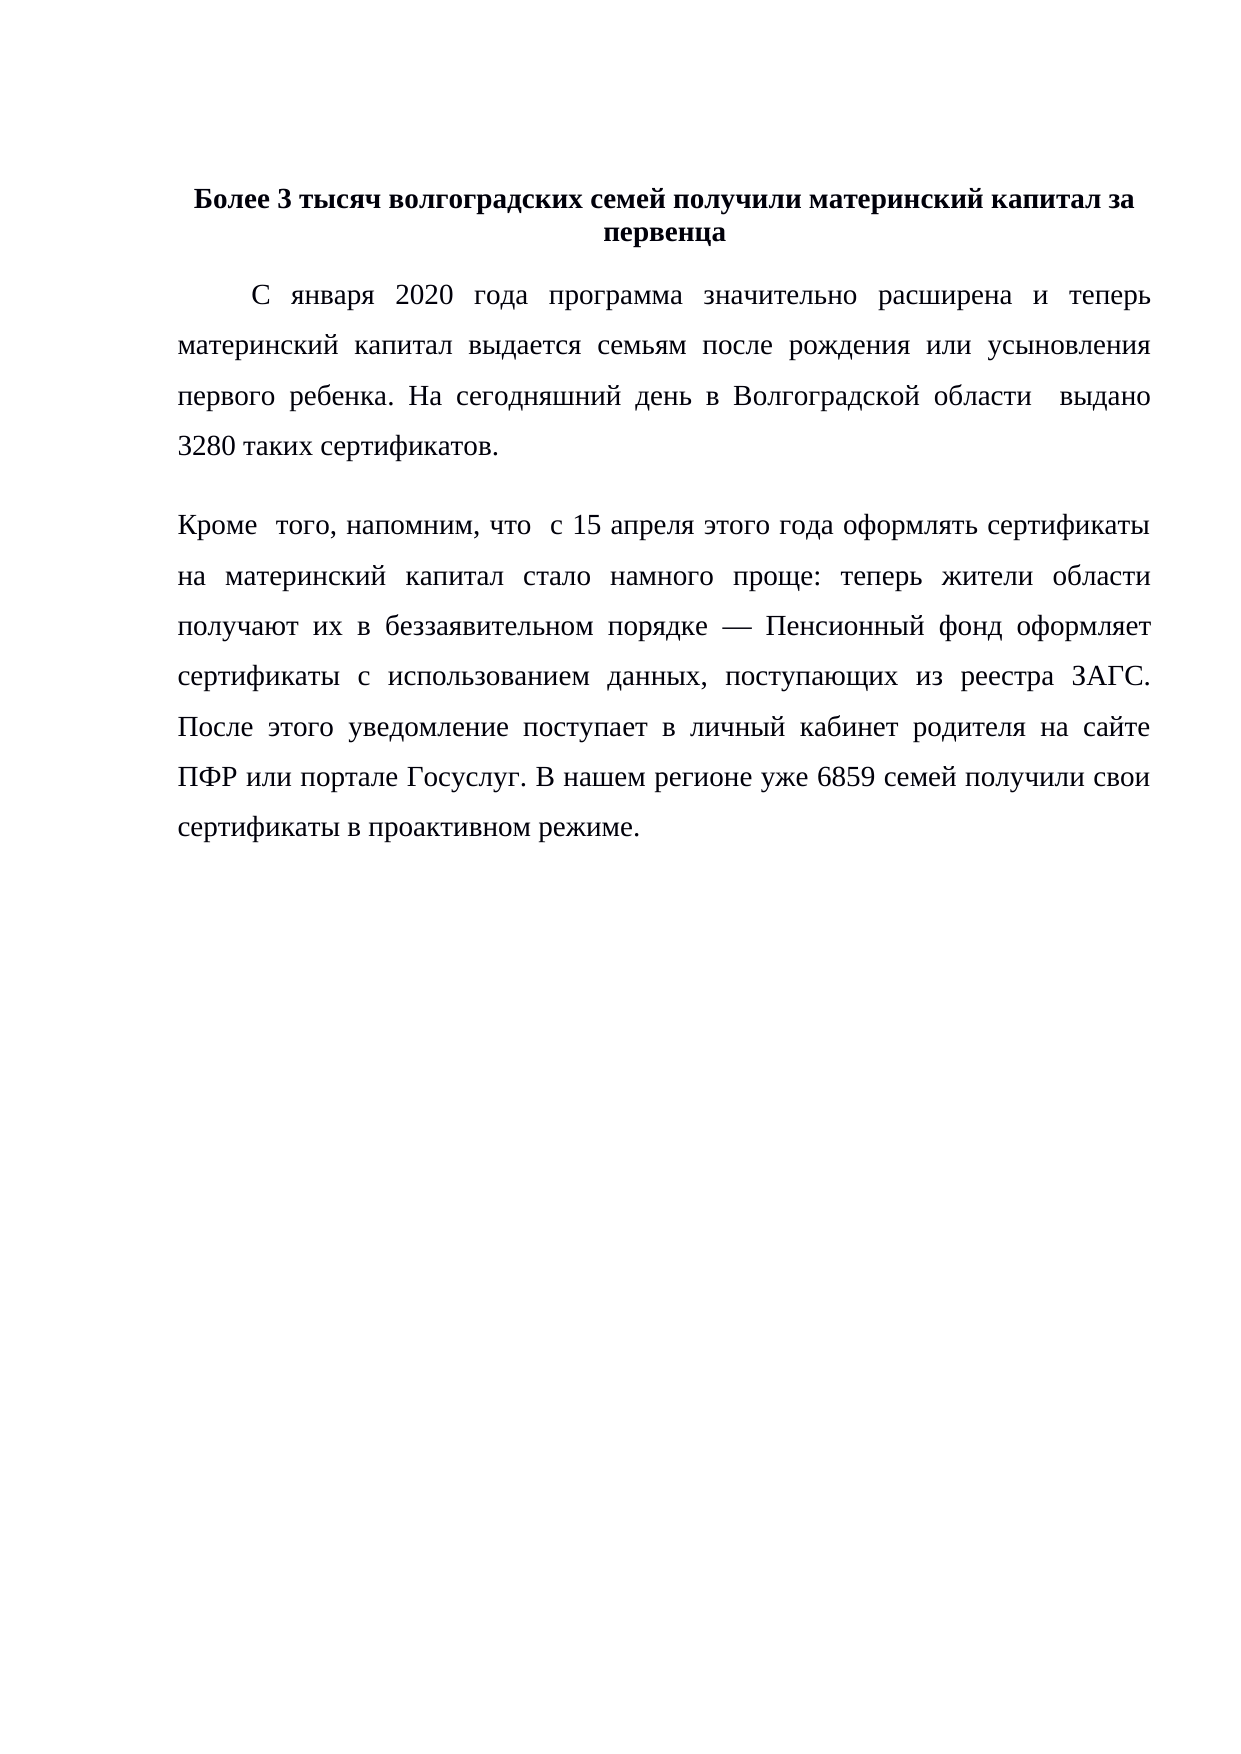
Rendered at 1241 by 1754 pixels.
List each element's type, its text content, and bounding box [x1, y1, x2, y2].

text Кроме того, напомним, что с 15 апреля этого года оформлять сертификаты на материнский капитал стало намного проще: теперь жители области получают их в беззаявительном порядке — Пенсионный фонд оформляет сертификаты с использованием данных, поступающих из реестра ЗАГС. После этого уведомление поступает в личный кабинет родителя на сайте ПФР или портале Госуслуг. В нашем регионе уже 6859 семей получили свои сертификаты в проактивном режиме. [177, 507, 1152, 843]
text С января 2020 года программа значительно расширена и теперь материнский капитал выдается семьям после рождения или усыновления первого ребенка. На сегодняшний день в Волгоградской области выдано 3280 таких сертификатов. [177, 277, 1152, 462]
text Более 3 тысяч волгоградских семей получили материнский капитал за первенца [177, 181, 1152, 248]
